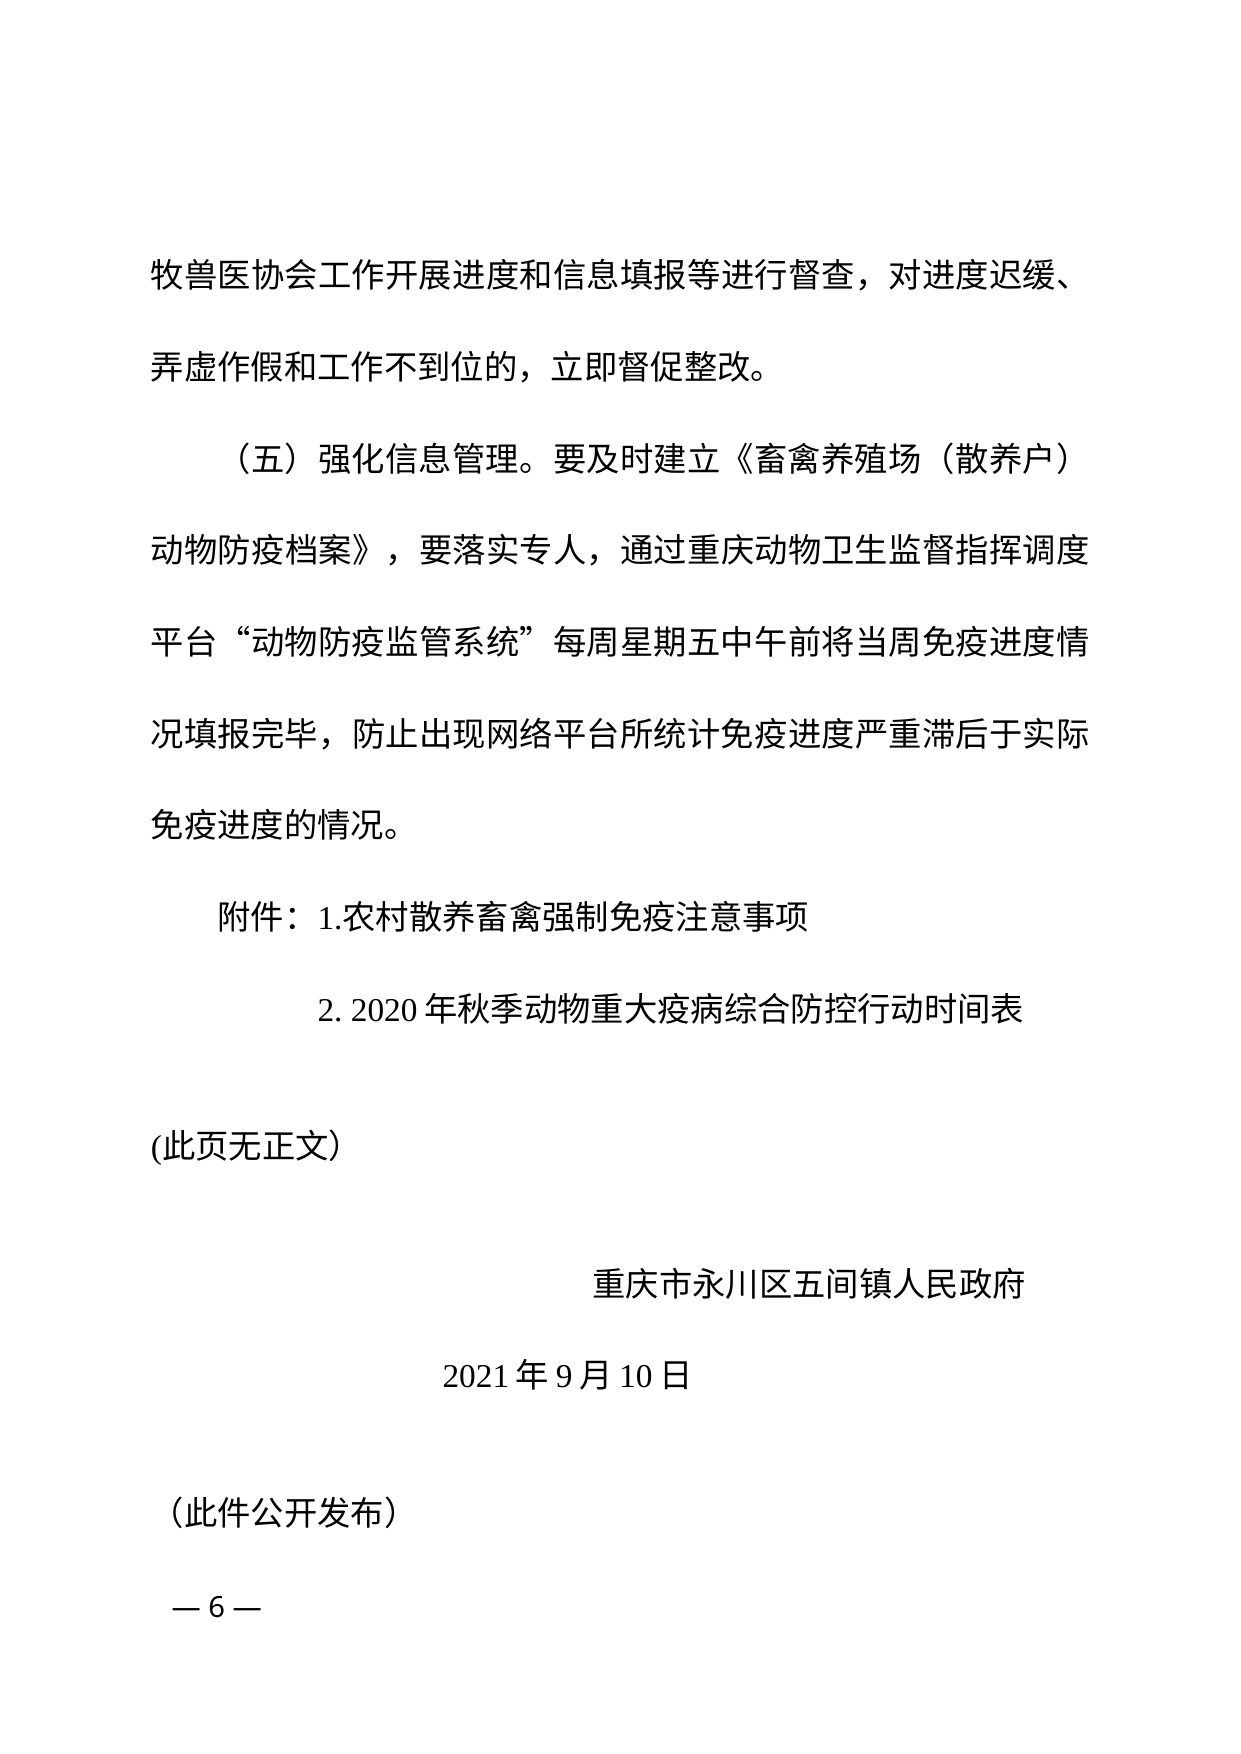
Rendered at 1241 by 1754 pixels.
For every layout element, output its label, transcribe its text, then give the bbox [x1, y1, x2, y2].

text 2021年9月10日 [151, 1327, 1089, 1419]
text （五）强化信息管理。要及时建立《畜禽养殖场（散养户）动物防疫档案》，要落实专人，通过重庆动物卫生监督指挥调度平台“动物防疫监管系统”每周星期五中午前将当周免疫进度情况填报完毕，防止出现网络平台所统计免疫进度严重滞后于实际免疫进度的情况。 [151, 411, 1089, 869]
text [151, 227, 1089, 411]
text 2. 2020年秋季动物重大疫病综合防控行动时间表 [151, 961, 1089, 1052]
text (此页无正文） [151, 1098, 1089, 1190]
text 重庆市永川区五间镇人民政府 [151, 1236, 1089, 1327]
text （此件公开发布） [151, 1465, 1089, 1557]
text 附件：1.农村散养畜禽强制免疫注意事项 [151, 869, 1089, 961]
